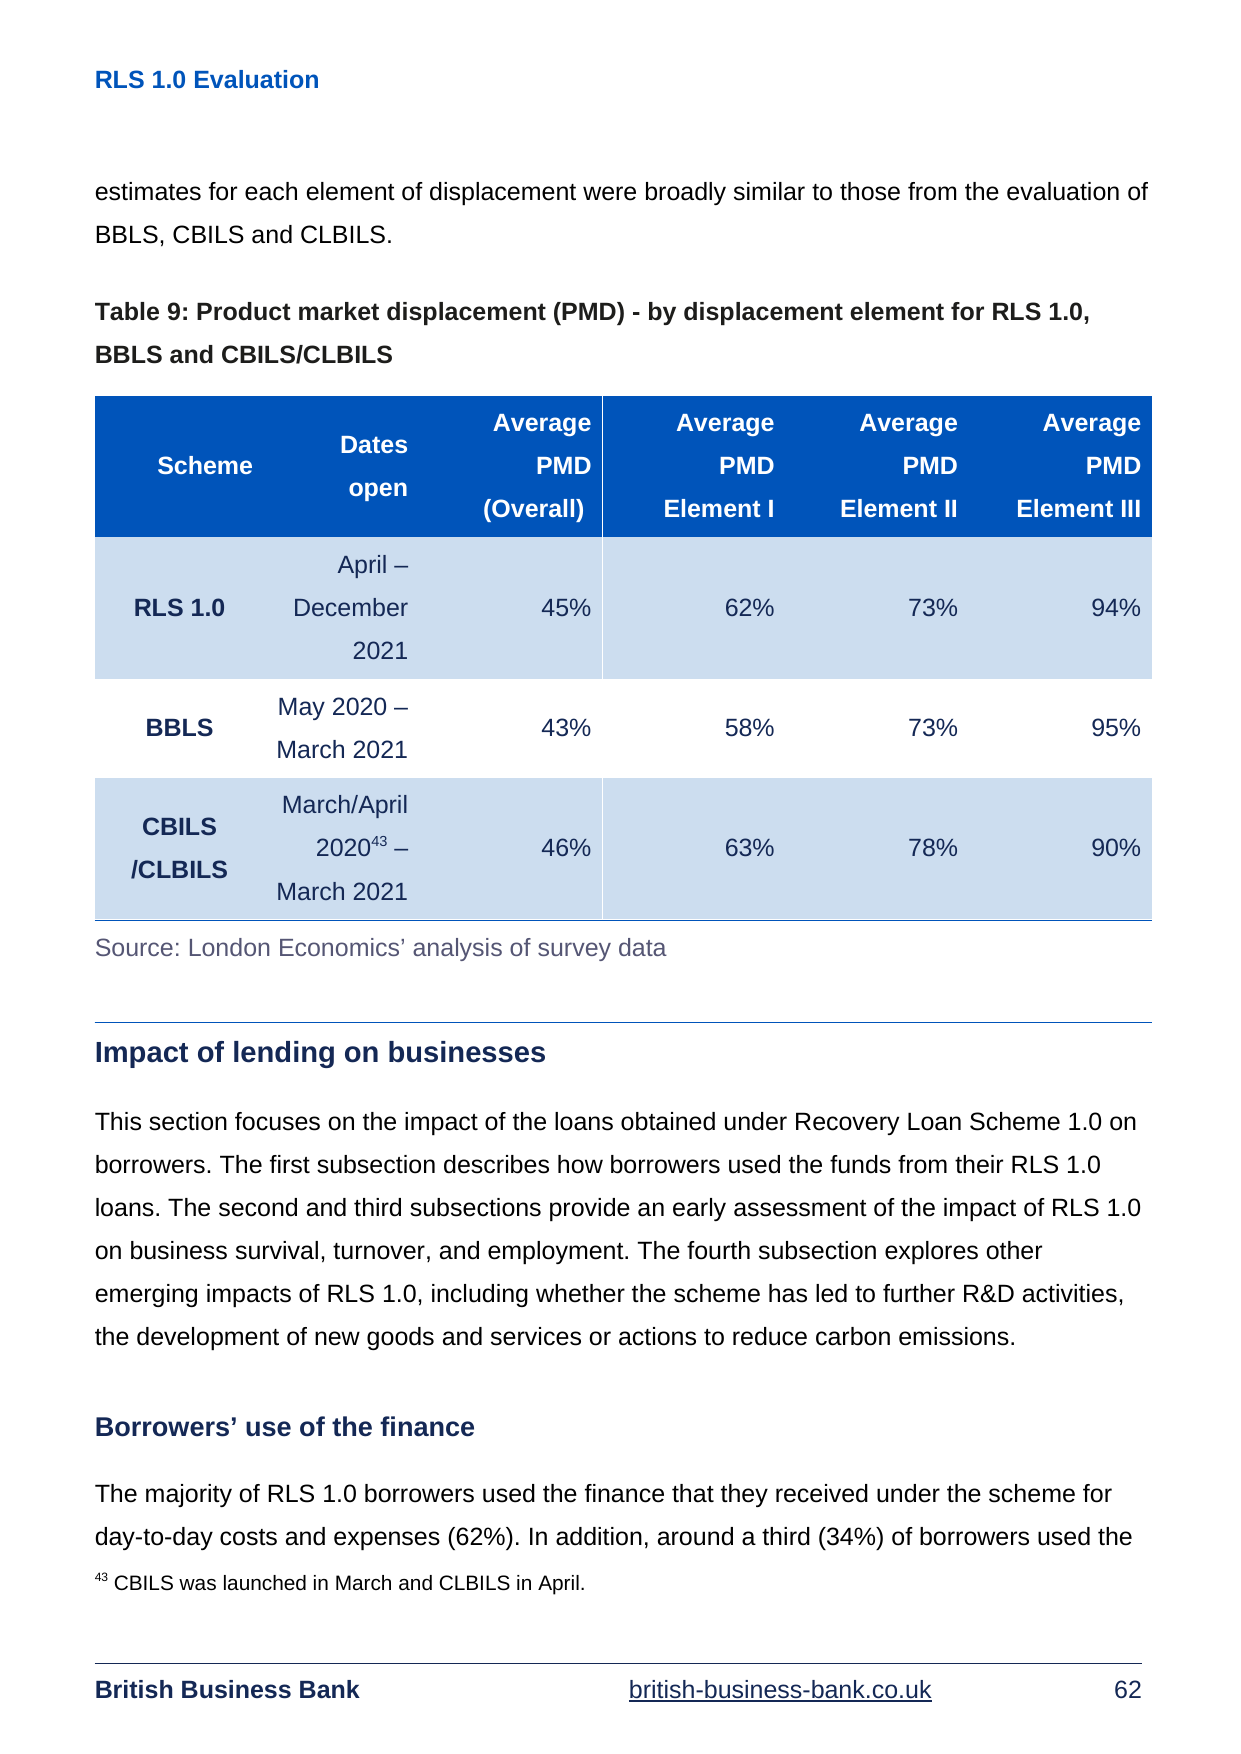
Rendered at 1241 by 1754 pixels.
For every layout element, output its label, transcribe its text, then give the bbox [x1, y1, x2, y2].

subtitle Table 9: Product market displacement (PMD) - by displacement element for RLS 1.0, BBLS and CBILS/CLBILS [94, 297, 1152, 369]
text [94, 1479, 1152, 1551]
table_header Average PMD Element III [969, 396, 1152, 537]
table_cell RLS 1.0 [95, 537, 264, 679]
subtitle Borrowers’ use of the finance [94, 1411, 1152, 1442]
subtitle Impact of lending on businesses [94, 1023, 1152, 1069]
text This section focuses on the impact of the loans obtained under Recovery Loan Scheme 1.0 on borrowers. The first subsection describes how borrowers used the funds from their RLS 1.0 loans. The second and third subsections provide an early assessment of the impact of RLS 1.0 on business survival, turnover, and employment. The fourth subsection explores other emerging impacts of RLS 1.0, including whether the scheme has led to further R&D activities, the development of new goods and services or actions to reduce carbon emissions. [94, 1107, 1152, 1351]
table_cell CBILS /CLBILS [95, 778, 264, 919]
table_header Average PMD (Overall) [419, 396, 602, 537]
table_header Scheme [95, 396, 264, 537]
table_cell 73% [786, 679, 969, 778]
table_cell 78% [786, 778, 969, 919]
table_header Average PMD Element I [603, 396, 786, 537]
table_header Average PMD Element II [786, 396, 969, 537]
table_cell BBLS [95, 679, 264, 778]
table_header Dates open [264, 396, 419, 537]
text Source: London Economics’ analysis of survey data [94, 933, 1152, 962]
table_cell 73% [786, 537, 969, 679]
table_cell April – December 2021 [264, 537, 419, 679]
table_cell May 2020 – March 2021 [264, 679, 419, 778]
text Table 9 contains the average displacement factors based on each of the three elements of product market displacement discussed above, for RLS 1.0 as well as the Covid-19 Loan Guarantee Schemes. It is estimated that a substantial proportion of borrowers would have had at least some of their sales taken up by competitors if they had ceased trading, as illustrated by a displacement factor of 73%. Moreover, most borrowers tend to compete with UK-based businesses, and any displacement created by RLS 1.0 is likely to mainly occur within the UK economy (as evidenced by a displacement estimate of 94% for the third element). All of the estimates for each element of displacement were broadly similar to those from the evaluation of BBLS, CBILS and CLBILS. [94, 177, 1152, 249]
table_cell 43% [419, 679, 602, 778]
table_cell 63% [603, 778, 786, 919]
table_cell 46% [419, 778, 602, 919]
table_cell 90% [969, 778, 1152, 919]
table_cell 94% [969, 537, 1152, 679]
table_cell 95% [969, 679, 1152, 778]
table_cell 62% [603, 537, 786, 679]
table_cell March/April 2020 – March 2021 [264, 778, 419, 919]
table_cell 45% [419, 537, 602, 679]
table_cell 58% [603, 679, 786, 778]
